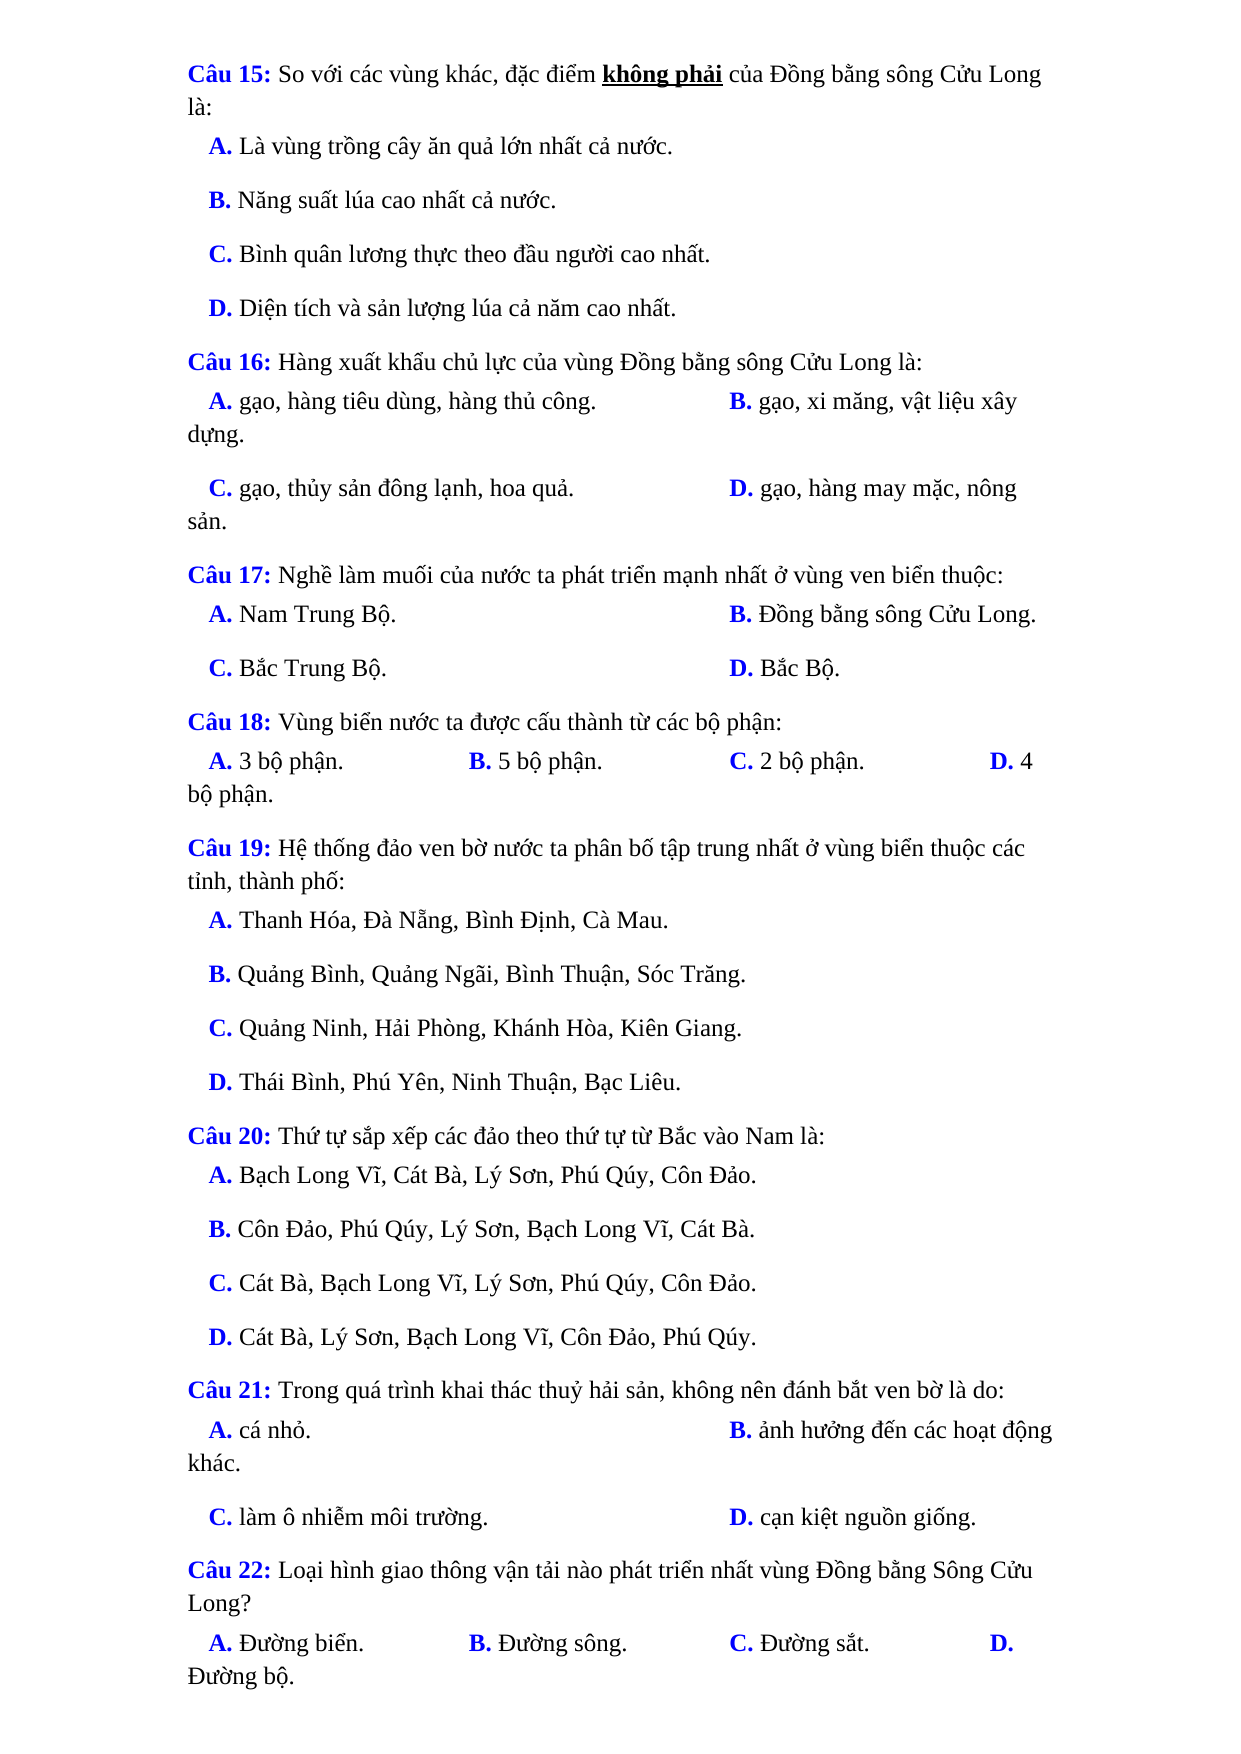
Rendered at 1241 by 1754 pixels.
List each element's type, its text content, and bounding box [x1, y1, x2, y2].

text C. Bắc Trung Bộ. D. Bắc Bộ. [187, 653, 1053, 682]
text A. cá nhỏ. B. ảnh hưởng đến các hoạt động khác. [187, 1415, 1053, 1476]
text A. Đường biển. B. Đường sông. C. Đường sắt. D. Đường bộ. [187, 1628, 1053, 1689]
text D. Cát Bà, Lý Sơn, Bạch Long Vĩ, Côn Đảo, Phú Qúy. [187, 1322, 1053, 1350]
text C. Cát Bà, Bạch Long Vĩ, Lý Sơn, Phú Qúy, Côn Đảo. [187, 1268, 1053, 1296]
text A. Là vùng trồng cây ăn quả lớn nhất cả nước. [187, 131, 1053, 160]
text A. Thanh Hóa, Đà Nẵng, Bình Định, Cà Mau. [187, 905, 1053, 934]
text A. 3 bộ phận. B. 5 bộ phận. C. 2 bộ phận. D. 4 bộ phận. [187, 746, 1053, 808]
text Câu 17: Nghề làm muối của nước ta phát triển mạnh nhất ở vùng ven biển thuộc: [187, 560, 1053, 589]
text D. Thái Bình, Phú Yên, Ninh Thuận, Bạc Liêu. [187, 1067, 1053, 1096]
text A. Bạch Long Vĩ, Cát Bà, Lý Sơn, Phú Qúy, Côn Đảo. [187, 1160, 1053, 1189]
text C. làm ô nhiễm môi trường. D. cạn kiệt nguồn giống. [187, 1502, 1053, 1530]
text D. Diện tích và sản lượng lúa cả năm cao nhất. [187, 293, 1053, 322]
text Câu 20: Thứ tự sắp xếp các đảo theo thứ tự từ Bắc vào Nam là: [187, 1121, 1053, 1149]
text Câu 22: Loại hình giao thông vận tải nào phát triển nhất vùng Đồng bằng Sông Cửu Long? [187, 1555, 1053, 1617]
text C. Bình quân lương thực theo đầu người cao nhất. [187, 239, 1053, 268]
text C. gạo, thủy sản đông lạnh, hoa quả. D. gạo, hàng may mặc, nông sản. [187, 473, 1053, 535]
text A. gạo, hàng tiêu dùng, hàng thủ công. B. gạo, xi măng, vật liệu xây dựng. [187, 386, 1053, 448]
text C. Quảng Ninh, Hải Phòng, Khánh Hòa, Kiên Giang. [187, 1013, 1053, 1042]
text B. Năng suất lúa cao nhất cả nước. [187, 185, 1053, 214]
text B. Côn Đảo, Phú Qúy, Lý Sơn, Bạch Long Vĩ, Cát Bà. [187, 1214, 1053, 1243]
text Câu 21: Trong quá trình khai thác thuỷ hải sản, không nên đánh bắt ven bờ là do: [187, 1375, 1053, 1404]
text B. Quảng Bình, Quảng Ngãi, Bình Thuận, Sóc Trăng. [187, 959, 1053, 988]
text Câu 19: Hệ thống đảo ven bờ nước ta phân bố tập trung nhất ở vùng biển thuộc các tỉnh, thành phố: [187, 833, 1053, 895]
text A. Nam Trung Bộ. B. Đồng bằng sông Cửu Long. [187, 599, 1053, 628]
text Câu 18: Vùng biển nước ta được cấu thành từ các bộ phận: [187, 707, 1053, 736]
text Câu 15: So với các vùng khác, đặc điểm không phải của Đồng bằng sông Cửu Long là: [187, 59, 1053, 121]
text Câu 16: Hàng xuất khẩu chủ lực của vùng Đồng bằng sông Cửu Long là: [187, 347, 1053, 376]
